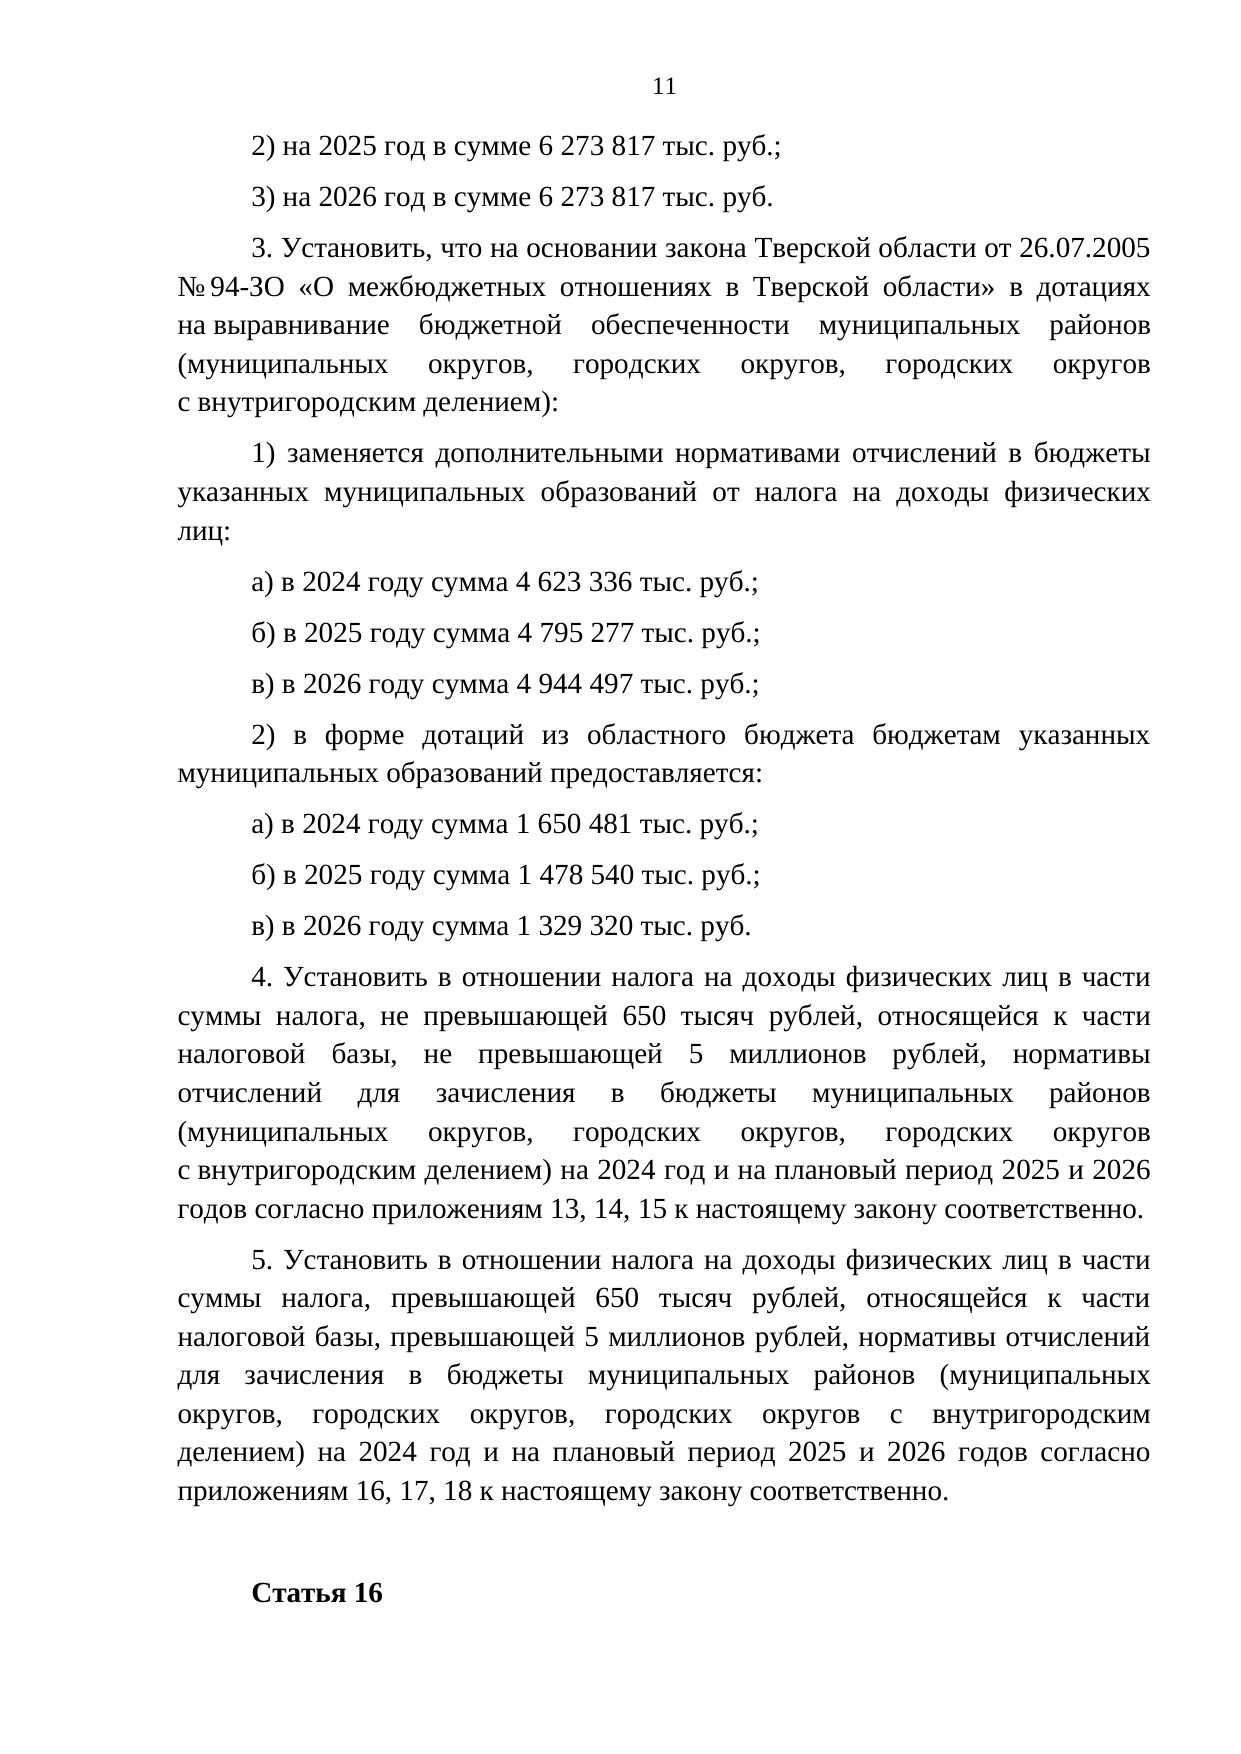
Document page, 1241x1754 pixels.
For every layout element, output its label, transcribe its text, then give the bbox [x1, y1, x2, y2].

text б) в 2025 году сумма 1 478 540 тыс. руб.; [177, 857, 1152, 891]
text а) в 2024 году сумма 1 650 481 тыс. руб.; [177, 806, 1152, 840]
text 2) в форме дотаций из областного бюджета бюджетам указанных муниципальных образований предоставляется: [177, 717, 1152, 789]
text 3. Установить, что на основании закона Тверской области от 26.07.2005 № 94-ЗО «О межбюджетных отношениях в Тверской области» в дотациях на выравнивание бюджетной обеспеченности муниципальных районов (муниципальных округов, городских округов, городских округов с внутригородским делением): [177, 230, 1152, 418]
text 4. Установить в отношении налога на доходы физических лиц в части суммы налога, не превышающей 650 тысяч рублей, относящейся к части налоговой базы, не превышающей 5 миллионов рублей, нормативы отчислений для зачисления в бюджеты муниципальных районов (муниципальных округов, городских округов, городских округов с внутригородским делением) на 2024 год и на плановый период 2025 и 2026 годов согласно приложениям 13, 14, 15 к настоящему закону соответственно. [177, 959, 1152, 1224]
text 3) на 2026 год в сумме 6 273 817 тыс. руб. [177, 179, 1152, 213]
text 1) заменяется дополнительными нормативами отчислений в бюджеты указанных муниципальных образований от налога на доходы физических лиц: [177, 436, 1152, 546]
text 2) на 2025 год в сумме 6 273 817 тыс. руб.; [177, 128, 1152, 162]
text в) в 2026 году сумма 1 329 320 тыс. руб. [177, 908, 1152, 942]
text а) в 2024 году сумма 4 623 336 тыс. руб.; [177, 564, 1152, 597]
title Статья 16 [177, 1575, 1152, 1609]
text в) в 2026 году сумма 4 944 497 тыс. руб.; [177, 666, 1152, 699]
text б) в 2025 году сумма 4 795 277 тыс. руб.; [177, 615, 1152, 648]
text 5. Установить в отношении налога на доходы физических лиц в части суммы налога, превышающей 650 тысяч рублей, относящейся к части налоговой базы, превышающей 5 миллионов рублей, нормативы отчислений для зачисления в бюджеты муниципальных районов (муниципальных округов, городских округов, городских округов с внутригородским делением) на 2024 год и на плановый период 2025 и 2026 годов согласно приложениям 16, 17, 18 к настоящему закону соответственно. [177, 1242, 1152, 1507]
